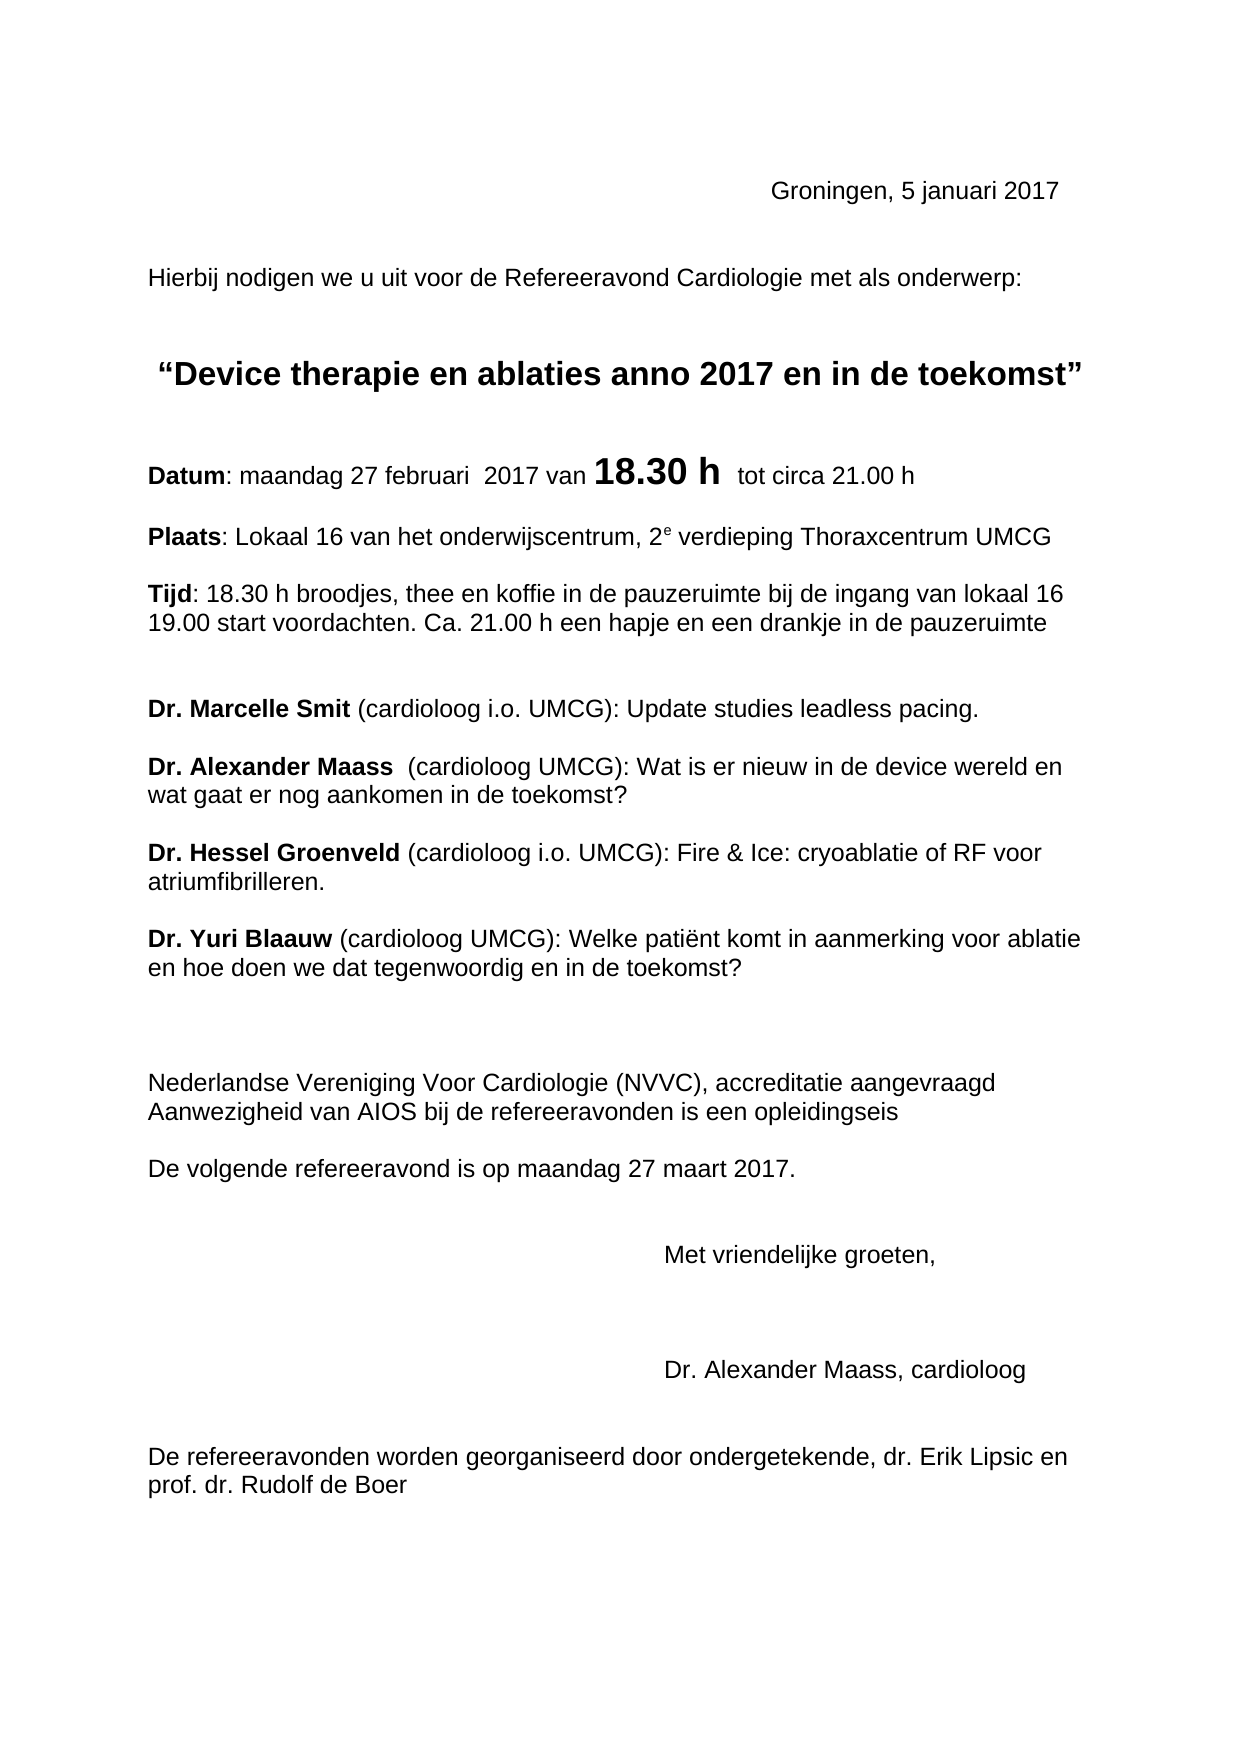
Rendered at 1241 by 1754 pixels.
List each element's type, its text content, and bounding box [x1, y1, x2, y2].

text Hierbij nodigen we u uit voor de Refereeravond Cardiologie met als onderwerp: [148, 263, 1093, 291]
text Datum: maandag 27 februari 2017 van 18.30 h tot circa 21.00 h [148, 449, 1093, 493]
text Aanwezigheid van AIOS bij de refereeravonden is een opleidingseis [148, 1096, 1093, 1125]
text “Device therapie en ablaties anno 2017 en in de toekomst” [148, 354, 1093, 392]
text Dr. Alexander Maass, cardioloog [590, 1355, 1093, 1384]
text De volgende refereeravond is op maandag 27 maart 2017. [148, 1154, 1093, 1183]
text Met vriendelijke groeten, [590, 1240, 1093, 1269]
text Nederlandse Vereniging Voor Cardiologie (NVVC), accreditatie aangevraagd [148, 1068, 1093, 1096]
text De refereeravonden worden georganiseerd door ondergetekende, dr. Erik Lipsic en prof. dr. Rudolf de Boer [148, 1441, 1093, 1499]
text Dr. Alexander Maass (cardioloog UMCG): Wat is er nieuw in de device wereld en wat gaat er nog aankomen in de toekomst? [148, 751, 1093, 809]
text Dr. Marcelle Smit (cardioloog i.o. UMCG): Update studies leadless pacing. [148, 694, 1093, 723]
text Plaats: Lokaal 16 van het onderwijscentrum, 2e verdieping Thoraxcentrum UMCG [148, 521, 1093, 550]
text Dr. Hessel Groenveld (cardioloog i.o. UMCG): Fire & Ice: cryoablatie of RF voor atriumfibrilleren. [148, 838, 1093, 895]
text Tijd: 18.30 h broodjes, thee en koffie in de pauzeruimte bij de ingang van lokaal 16 [148, 579, 1093, 608]
text 19.00 start voordachten. Ca. 21.00 h een hapje en een drankje in de pauzeruimte [148, 608, 1093, 636]
text Dr. Yuri Blaauw (cardioloog UMCG): Welke patiënt komt in aanmerking voor ablatie en hoe doen we dat tegenwoordig en in de toekomst? [148, 924, 1093, 981]
text Groningen, 5 januari 2017 [148, 176, 1093, 205]
